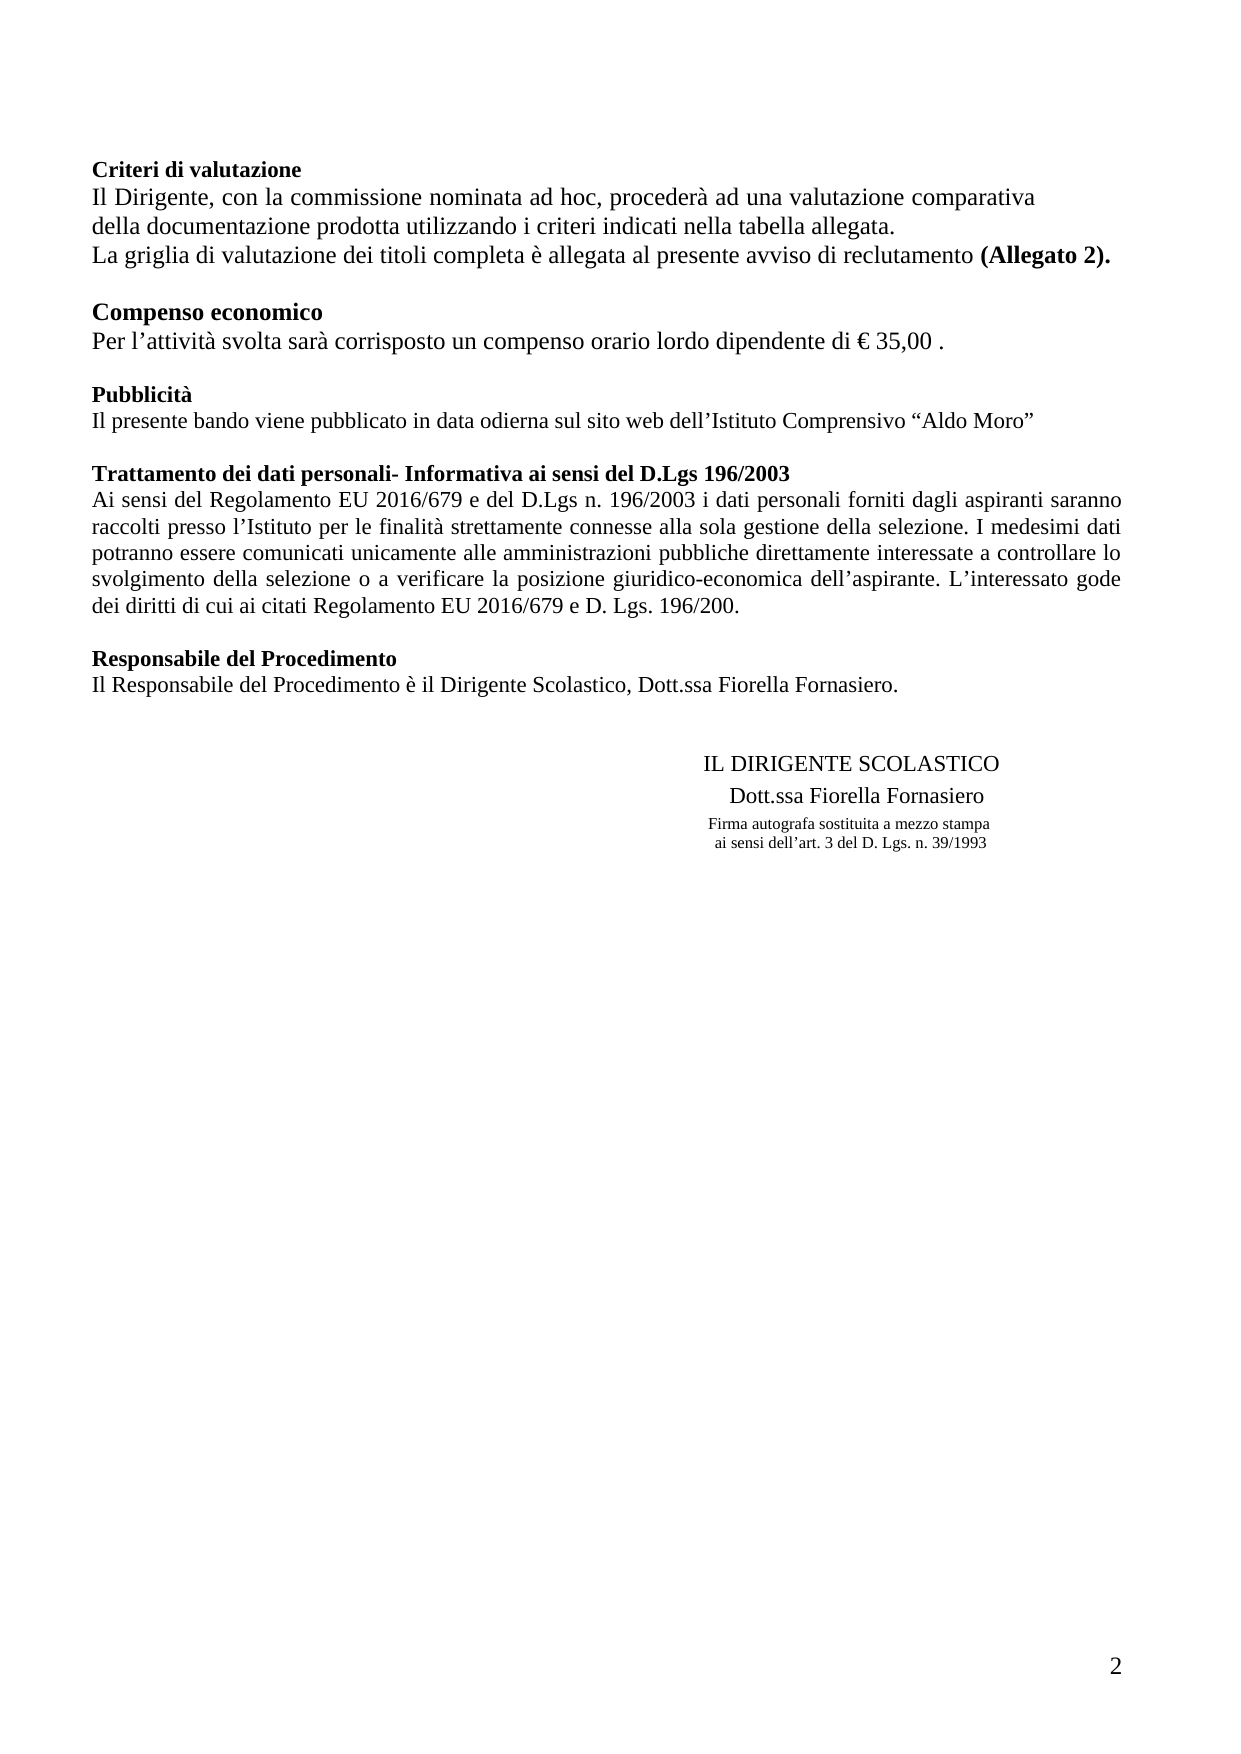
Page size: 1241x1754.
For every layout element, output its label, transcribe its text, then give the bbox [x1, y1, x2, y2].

subtitle Pubblicità [92, 381, 1134, 407]
text IL DIRIGENTE SCOLASTICO [643, 750, 1126, 777]
text Dott.ssa Fiorella Fornasiero [729, 782, 1126, 808]
text Il presente bando viene pubblicato in data odierna sul sito web dell’Istituto Comprensivo “Aldo Moro” [92, 407, 1123, 434]
subtitle Responsabile del Procedimento [92, 645, 1134, 671]
text Compenso economico [92, 297, 1134, 326]
subtitle Criteri di valutazione [92, 156, 1134, 182]
text Firma autografa sostituita a mezzo stampa ai sensi dell’art. 3 del D. Lgs. n. 39/1993 [708, 813, 992, 852]
text La griglia di valutazione dei titoli completa è allegata al presente avviso di reclutamento (Allegato 2). [92, 240, 1134, 268]
text Per l’attività svolta sarà corrisposto un compenso orario lordo dipendente di € 35,00 . [92, 326, 1134, 355]
subtitle Trattamento dei dati personali- Informativa ai sensi del D.Lgs 196/2003 [92, 460, 1134, 486]
text Il Responsabile del Procedimento è il Dirigente Scolastico, Dott.ssa Fiorella Fornasiero. [92, 671, 1134, 697]
text Ai sensi del Regolamento EU 2016/679 e del D.Lgs n. 196/2003 i dati personali forniti dagli aspiranti saranno raccolti presso l’Istituto per le finalità strettamente connesse alla sola gestione della selezione. I medesimi dati potranno essere comunicati unicamente alle amministrazioni pubbliche direttamente interessate a controllare lo svolgimento della selezione o a verificare la posizione giuridico-economica dell’aspirante. L’interessato gode dei diritti di cui ai citati Regolamento EU 2016/679 e D. Lgs. 196/200. [92, 486, 1123, 618]
text Il Dirigente, con la commissione nominata ad hoc, procederà ad una valutazione comparativa della documentazione prodotta utilizzando i criteri indicati nella tabella allegata. [92, 182, 1036, 239]
